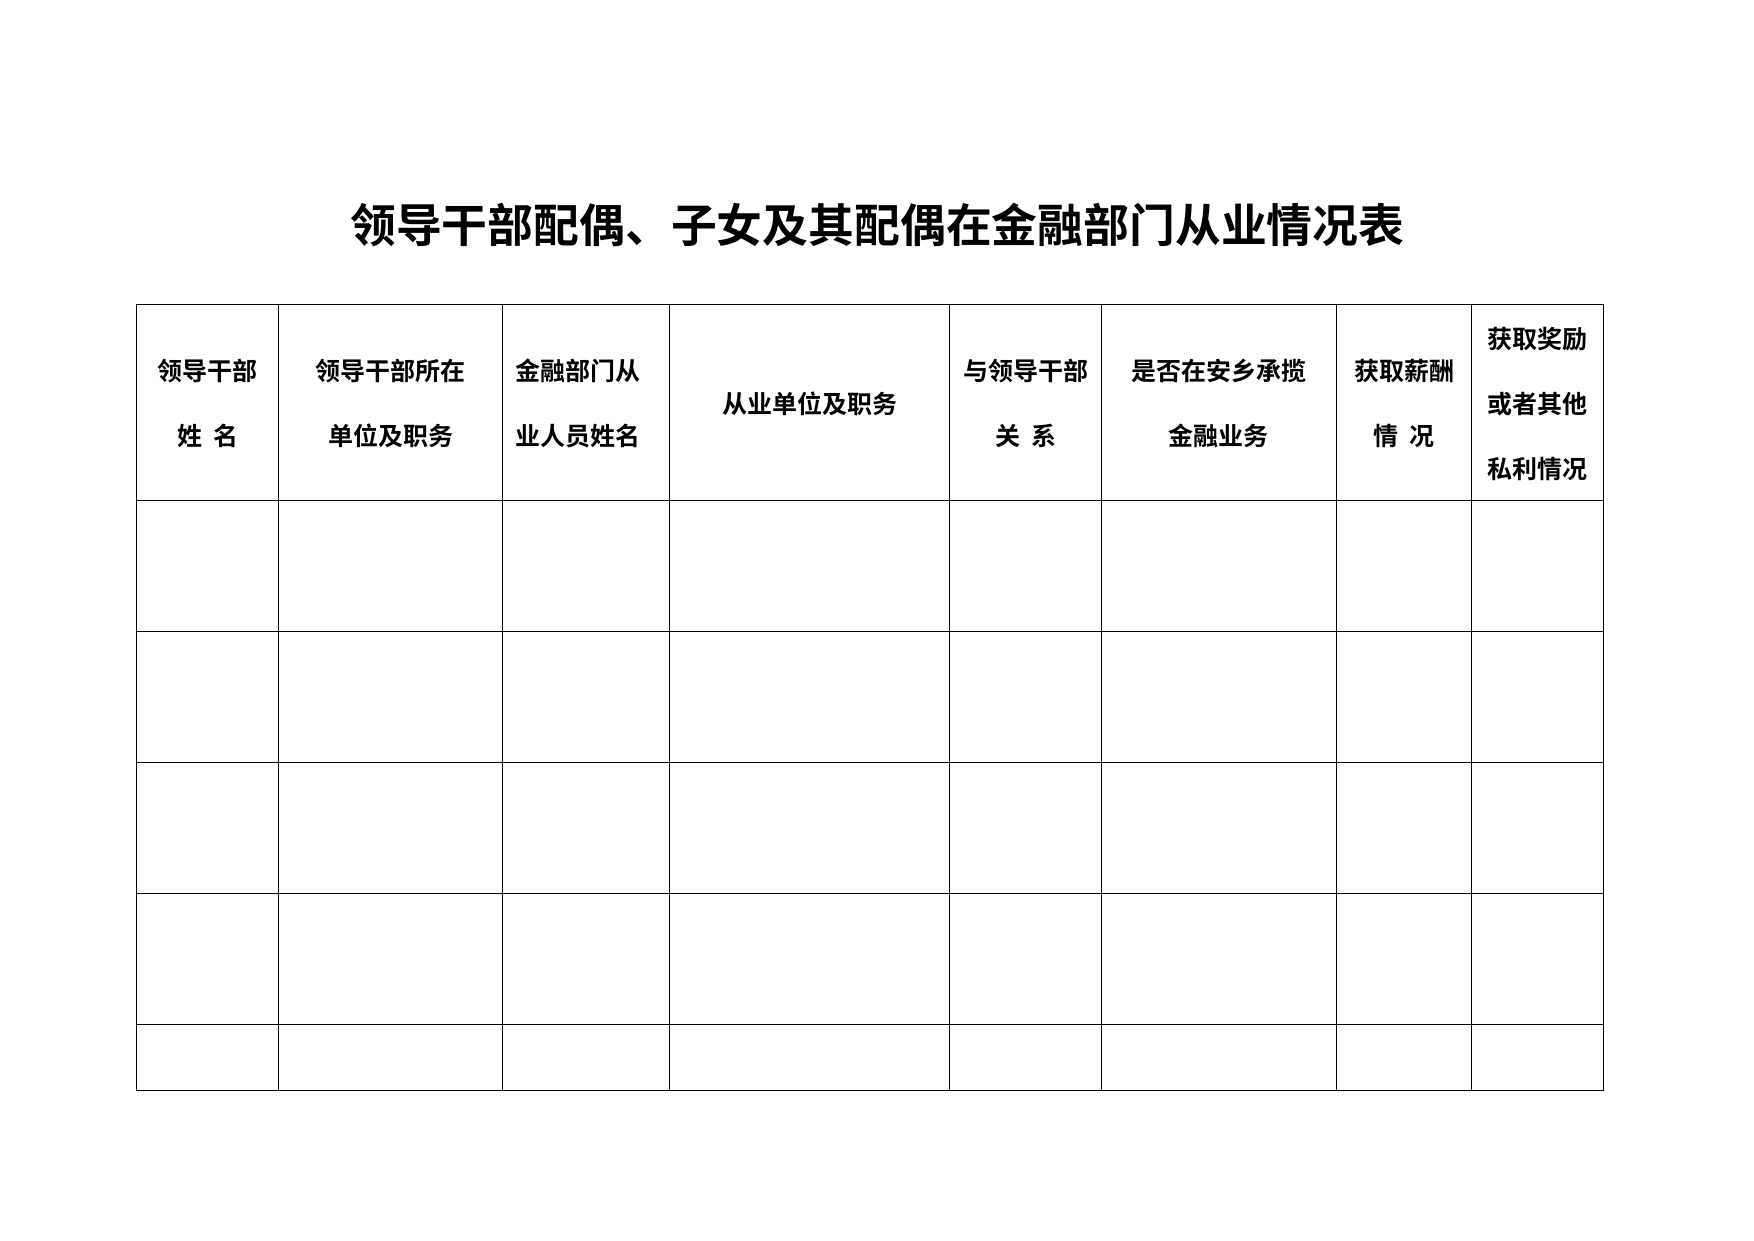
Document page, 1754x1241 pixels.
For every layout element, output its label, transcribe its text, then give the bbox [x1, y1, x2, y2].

table_header 获取奖励或者其他私利情况 [1472, 305, 1603, 500]
table_cell [137, 632, 278, 762]
table_cell [670, 763, 949, 893]
table_cell [279, 894, 502, 1024]
table_cell [1337, 632, 1471, 762]
table_cell [279, 632, 502, 762]
table_cell [1472, 894, 1603, 1024]
table_cell [503, 1025, 669, 1090]
table_cell [1102, 632, 1336, 762]
table_cell [1337, 894, 1471, 1024]
table_header 金融部门从 业人员姓名 [503, 305, 669, 500]
table_cell [950, 894, 1101, 1024]
table_cell [1102, 501, 1336, 631]
table_cell [1337, 1025, 1471, 1090]
table_cell [279, 763, 502, 893]
table_cell [279, 1025, 502, 1090]
table_cell [670, 894, 949, 1024]
table_cell [1102, 894, 1336, 1024]
table_cell [503, 894, 669, 1024]
table_cell [137, 894, 278, 1024]
table_header 获取薪酬情 况 [1337, 305, 1471, 500]
table_cell [503, 632, 669, 762]
table_cell [137, 501, 278, 631]
table_header 领导干部 姓 名 [137, 305, 278, 500]
table_cell [950, 632, 1101, 762]
table_cell [137, 763, 278, 893]
table_cell [1472, 1025, 1603, 1090]
table_cell [137, 1025, 278, 1090]
table_cell [1337, 763, 1471, 893]
table_cell [503, 501, 669, 631]
table_cell [1102, 763, 1336, 893]
table_cell [279, 501, 502, 631]
table_cell [1337, 501, 1471, 631]
table_cell [950, 763, 1101, 893]
table_cell [950, 501, 1101, 631]
table_cell [1472, 501, 1603, 631]
table_header 与领导干部关 系 [950, 305, 1101, 500]
table_header 领导干部所在 单位及职务 [279, 305, 502, 500]
table_cell [503, 763, 669, 893]
table_cell [670, 1025, 949, 1090]
table_cell [670, 501, 949, 631]
table_cell [1472, 763, 1603, 893]
table_cell [1102, 1025, 1336, 1090]
table_cell [670, 632, 949, 762]
table_header 是否在安乡承揽 金融业务 [1102, 305, 1336, 500]
table_header 从业单位及职务 [670, 305, 949, 500]
text 领导干部配偶、子女及其配偶在金融部门从业情况表 [148, 174, 1606, 271]
table_cell [1472, 632, 1603, 762]
table_cell [950, 1025, 1101, 1090]
